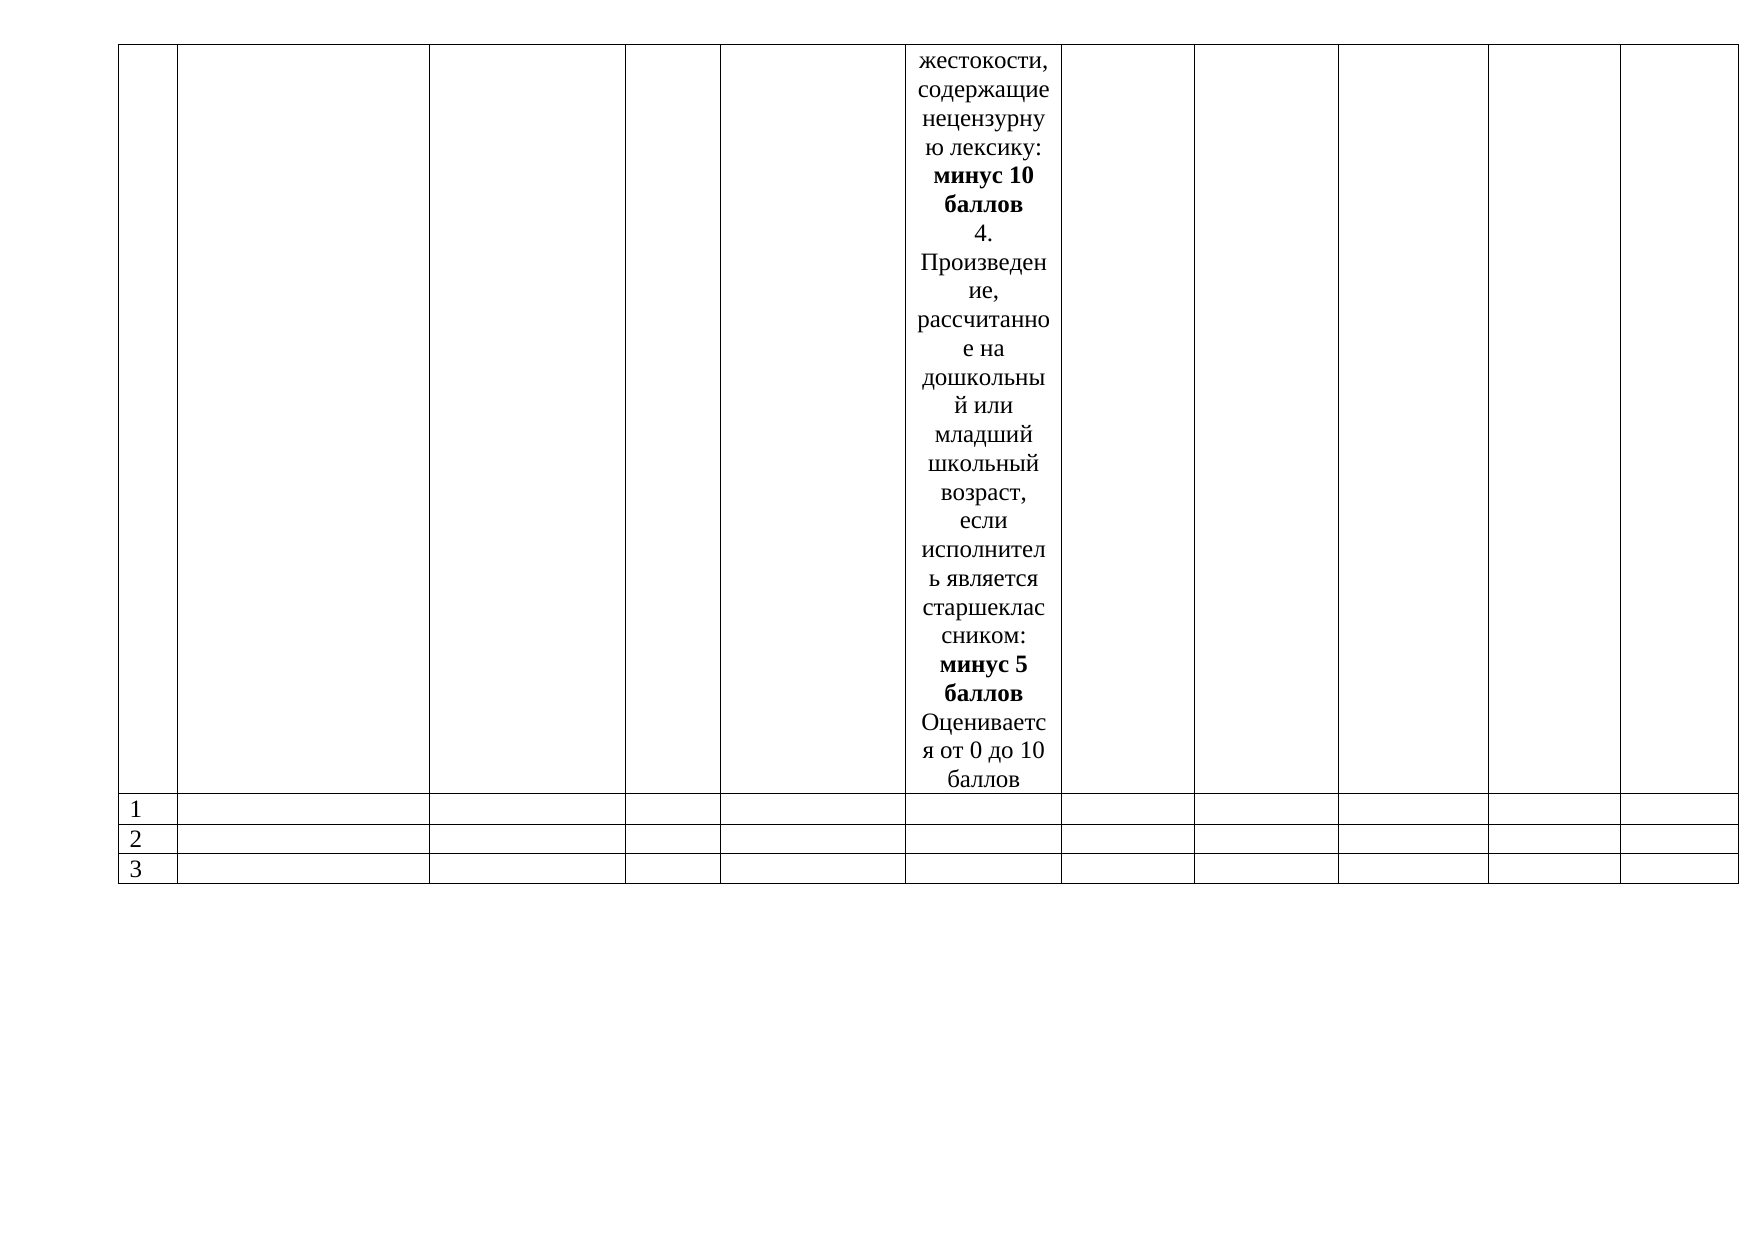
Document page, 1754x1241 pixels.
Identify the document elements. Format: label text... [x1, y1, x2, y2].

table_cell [1195, 45, 1338, 793]
table_cell [1621, 794, 1738, 823]
table_cell [1489, 825, 1620, 853]
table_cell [1062, 45, 1194, 793]
table_cell [626, 854, 720, 883]
table_cell [1489, 794, 1620, 823]
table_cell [1489, 45, 1620, 793]
table_cell [1062, 854, 1194, 883]
table_cell [1339, 854, 1488, 883]
table_cell [1621, 854, 1738, 883]
table_cell [1339, 825, 1488, 853]
table_cell [178, 854, 429, 883]
table_cell [906, 794, 1061, 823]
table_cell [1621, 825, 1738, 853]
table_cell [430, 854, 625, 883]
table_cell [1062, 794, 1194, 823]
table_cell [906, 854, 1061, 883]
table_cell 2 [119, 825, 177, 853]
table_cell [906, 45, 1061, 793]
table_cell [721, 794, 905, 823]
table_cell [430, 794, 625, 823]
table_cell 1 [119, 794, 177, 823]
table_cell [626, 794, 720, 823]
table_cell [430, 825, 625, 853]
table_cell [626, 825, 720, 853]
table_cell [1195, 825, 1338, 853]
table_cell [1339, 794, 1488, 823]
table_cell [1489, 854, 1620, 883]
table_cell [906, 825, 1061, 853]
table_cell [1195, 794, 1338, 823]
table_cell [178, 825, 429, 853]
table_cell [1339, 45, 1488, 793]
table_cell [721, 825, 905, 853]
table_cell [1062, 825, 1194, 853]
table_cell [721, 854, 905, 883]
table_cell [1195, 854, 1338, 883]
table_cell [178, 794, 429, 823]
table_cell 3 [119, 854, 177, 883]
